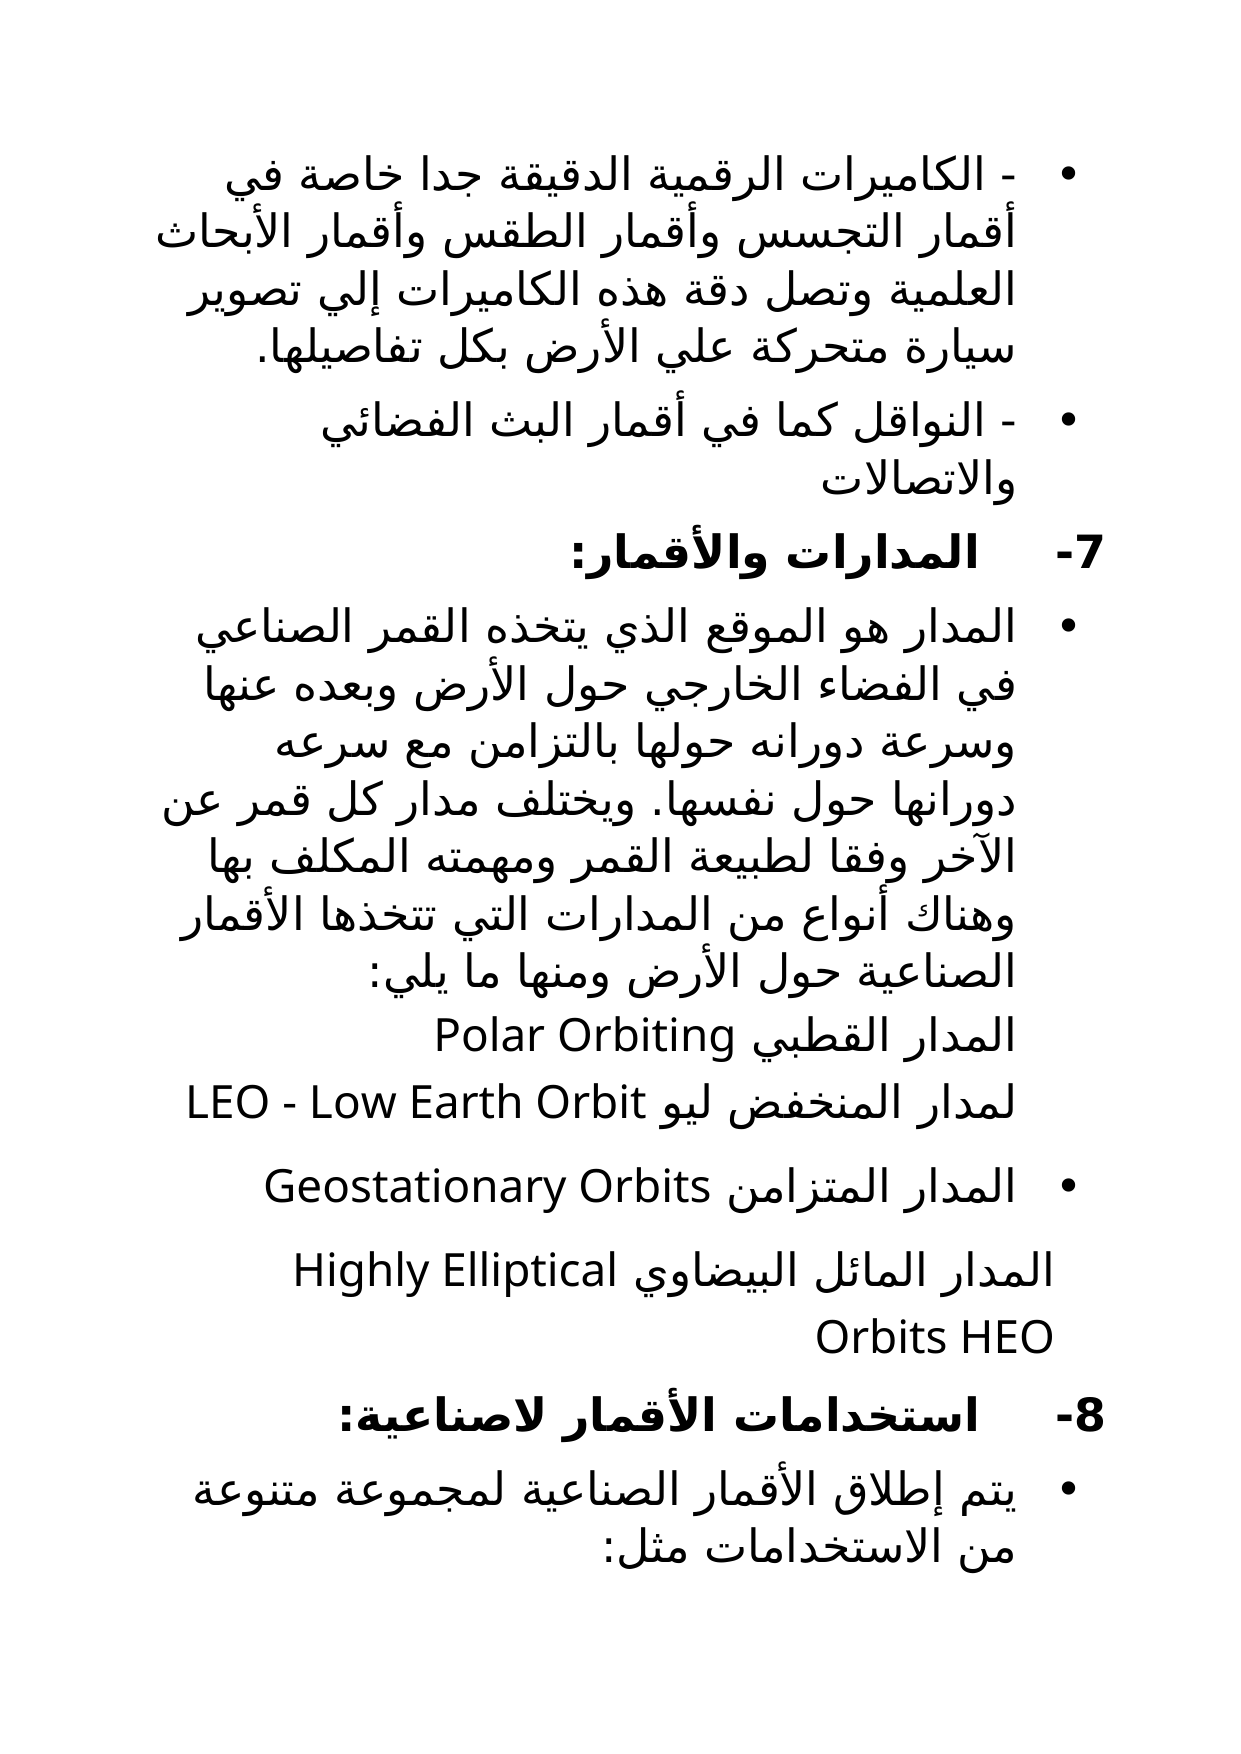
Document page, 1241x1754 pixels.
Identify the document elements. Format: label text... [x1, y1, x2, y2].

list المدار المتزامن Geostationary Orbits [148, 1153, 1055, 1216]
list - الكاميرات الرقمية الدقيقة جدا خاصة في أقمار التجسس وأقمار الطقس وأقمار الأبحاث العلمية وتصل دقة هذه الكاميرات إلي تصوير سيارة متحركة علي الأرض بكل تفاصيلها. [148, 148, 1055, 373]
list - النواقل كما في أقمار البث الفضائي والاتصالات [148, 394, 1055, 505]
list المدار هو الموقع الذي يتخذه القمر الصناعي في الفضاء الخارجي حول الأرض وبعده عنها وسرعة دورانه حولها بالتزامن مع سرعه دورانها حول نفسها. ويختلف مدار كل قمر عن الآخر وفقا لطبيعة القمر ومهمته المكلف بها وهناك أنواع من المدارات التي تتخذها الأقمار الصناعية حول الأرض ومنها ما يلي: المدار القطبي Polar Orbiting لمدار المنخفض ليو LEO - Low Earth Orbit [148, 600, 1055, 1132]
list يتم إطلاق الأقمار الصناعية لمجموعة متنوعة من الاستخدامات مثل: [148, 1462, 1055, 1573]
list استخدامات الأقمار لاصناعية: [148, 1388, 1055, 1442]
text المدار المائل البيضاوي Highly Elliptical Orbits HEO [148, 1237, 1055, 1367]
list المدارات والأقمار: [148, 526, 1055, 579]
